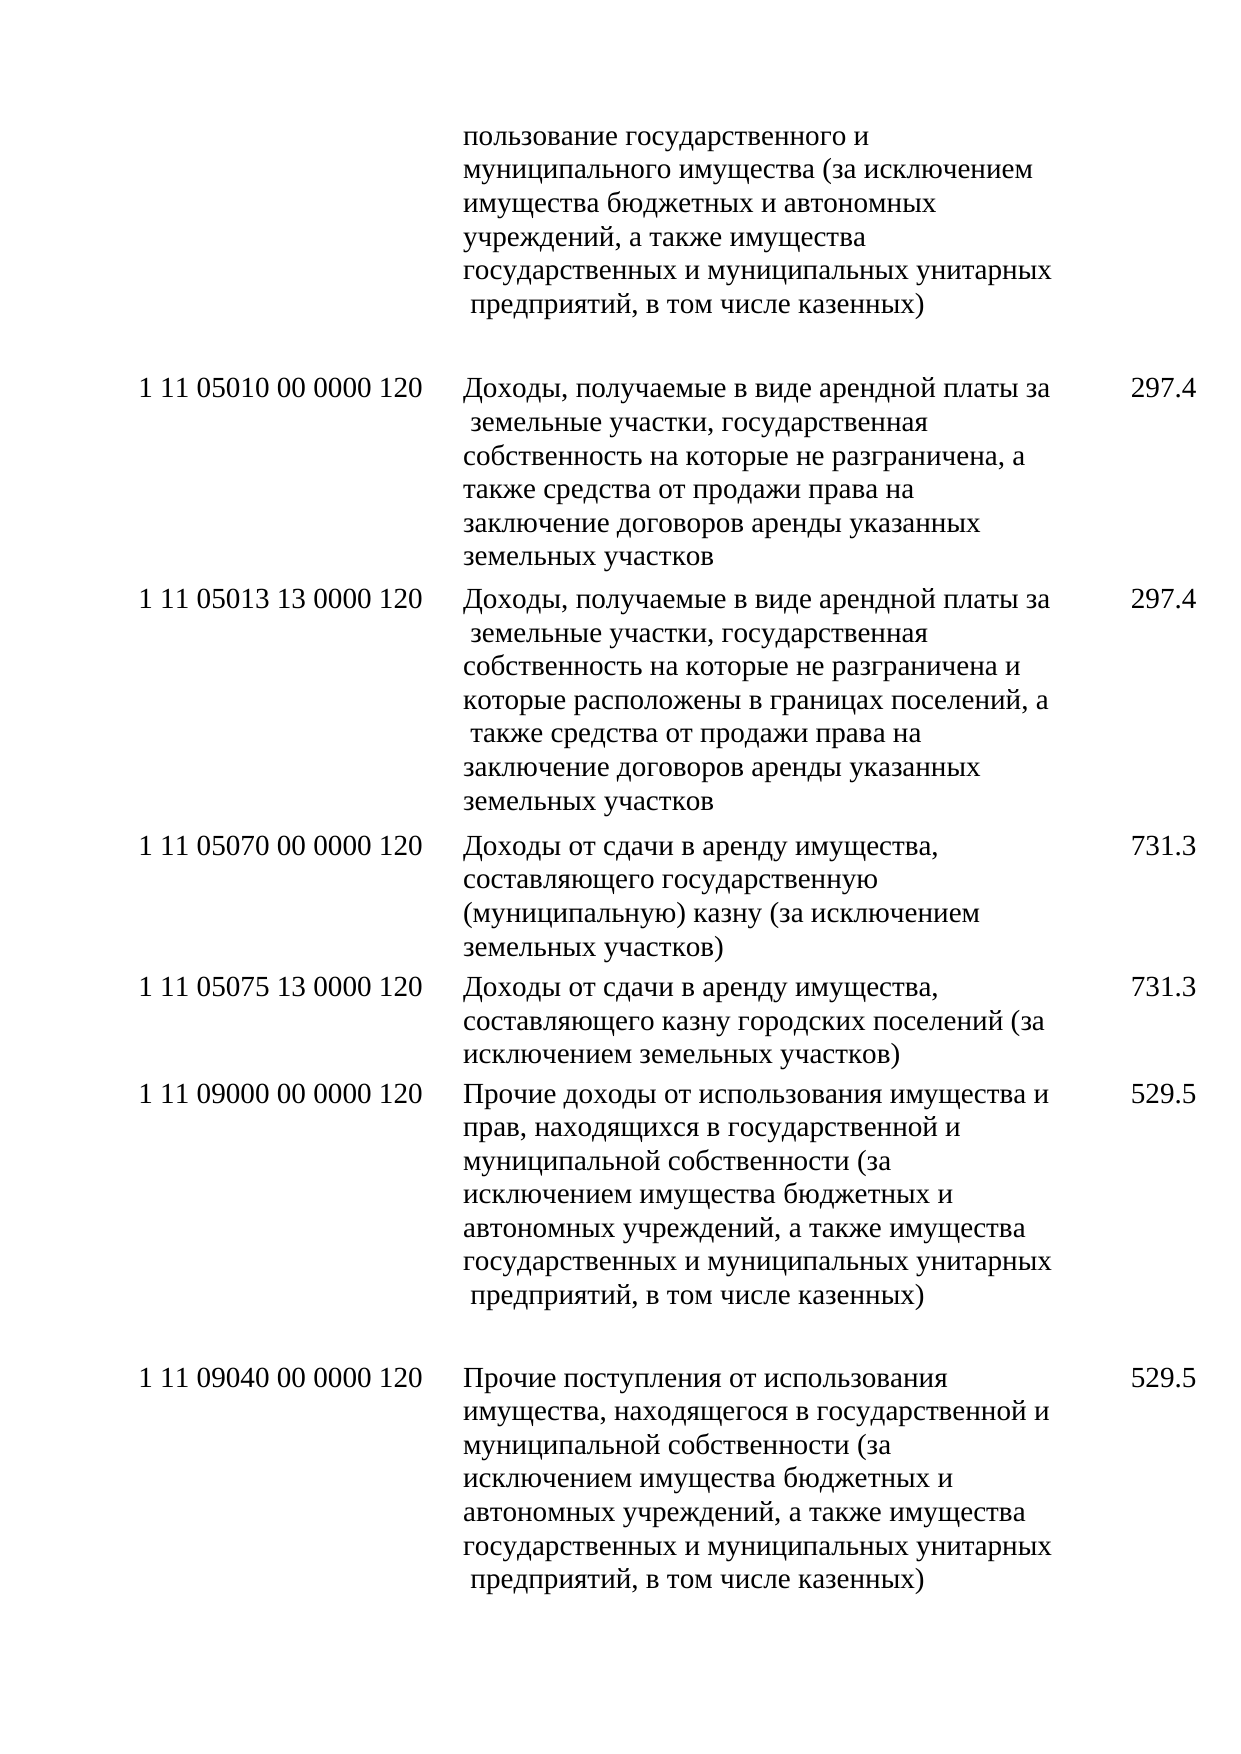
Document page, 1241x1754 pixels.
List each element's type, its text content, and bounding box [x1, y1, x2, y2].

text 1 11 05010 00 0000 120 Доходы, получаемые в виде арендной платы за 297.4 [103, 371, 1211, 404]
text заключение договоров аренды указанных [103, 749, 1211, 783]
text (муниципальную) казну (за исключением [103, 895, 1211, 929]
text автономных учреждений, а также имущества [103, 1210, 1211, 1243]
text прав, находящихся в государственной и [103, 1109, 1211, 1143]
text 1 11 05013 13 0000 120 Доходы, получаемые в виде арендной платы за 297.4 [103, 581, 1211, 615]
text 1 11 05070 00 0000 120 Доходы от сдачи в аренду имущества, 731.3 [103, 828, 1211, 862]
text земельные участки, государственная [103, 615, 1211, 648]
text составляющего государственную [103, 862, 1211, 895]
text исключением имущества бюджетных и [103, 1176, 1211, 1210]
text 1 11 09000 00 0000 120 Прочие доходы от использования имущества и 529.5 [103, 1076, 1211, 1109]
text собственность на которые не разграничена и [103, 648, 1211, 682]
text исключением земельных участков) [103, 1037, 1211, 1070]
text имущества бюджетных и автономных [103, 185, 1211, 219]
text земельных участков) [103, 929, 1211, 962]
text собственность на которые не разграничена, а [103, 438, 1211, 471]
text заключение договоров аренды указанных [103, 505, 1211, 538]
text государственных и муниципальных унитарных [103, 252, 1211, 286]
text также средства от продажи права на [103, 716, 1211, 749]
text предприятий, в том числе казенных) [103, 1277, 1211, 1311]
text пользование государственного и [103, 118, 1211, 152]
text земельных участков [103, 538, 1211, 572]
text муниципального имущества (за исключением [103, 152, 1211, 185]
text 1 11 09040 00 0000 120 Прочие поступления от использования 529.5 [103, 1360, 1211, 1393]
text муниципальной собственности (за [103, 1143, 1211, 1176]
text которые расположены в границах поселений, а [103, 682, 1211, 716]
text земельные участки, государственная [103, 404, 1211, 438]
text предприятий, в том числе казенных) [103, 286, 1211, 319]
text автономных учреждений, а также имущества [103, 1494, 1211, 1528]
text имущества, находящегося в государственной и [103, 1393, 1211, 1427]
text учреждений, а также имущества [103, 219, 1211, 252]
text государственных и муниципальных унитарных [103, 1528, 1211, 1561]
text земельных участков [103, 783, 1211, 816]
text исключением имущества бюджетных и [103, 1461, 1211, 1494]
text также средства от продажи права на [103, 471, 1211, 505]
text муниципальной собственности (за [103, 1427, 1211, 1461]
text составляющего казну городских поселений (за [103, 1003, 1211, 1037]
text 1 11 05075 13 0000 120 Доходы от сдачи в аренду имущества, 731.3 [103, 969, 1211, 1003]
text предприятий, в том числе казенных) [103, 1561, 1211, 1595]
text государственных и муниципальных унитарных [103, 1243, 1211, 1277]
